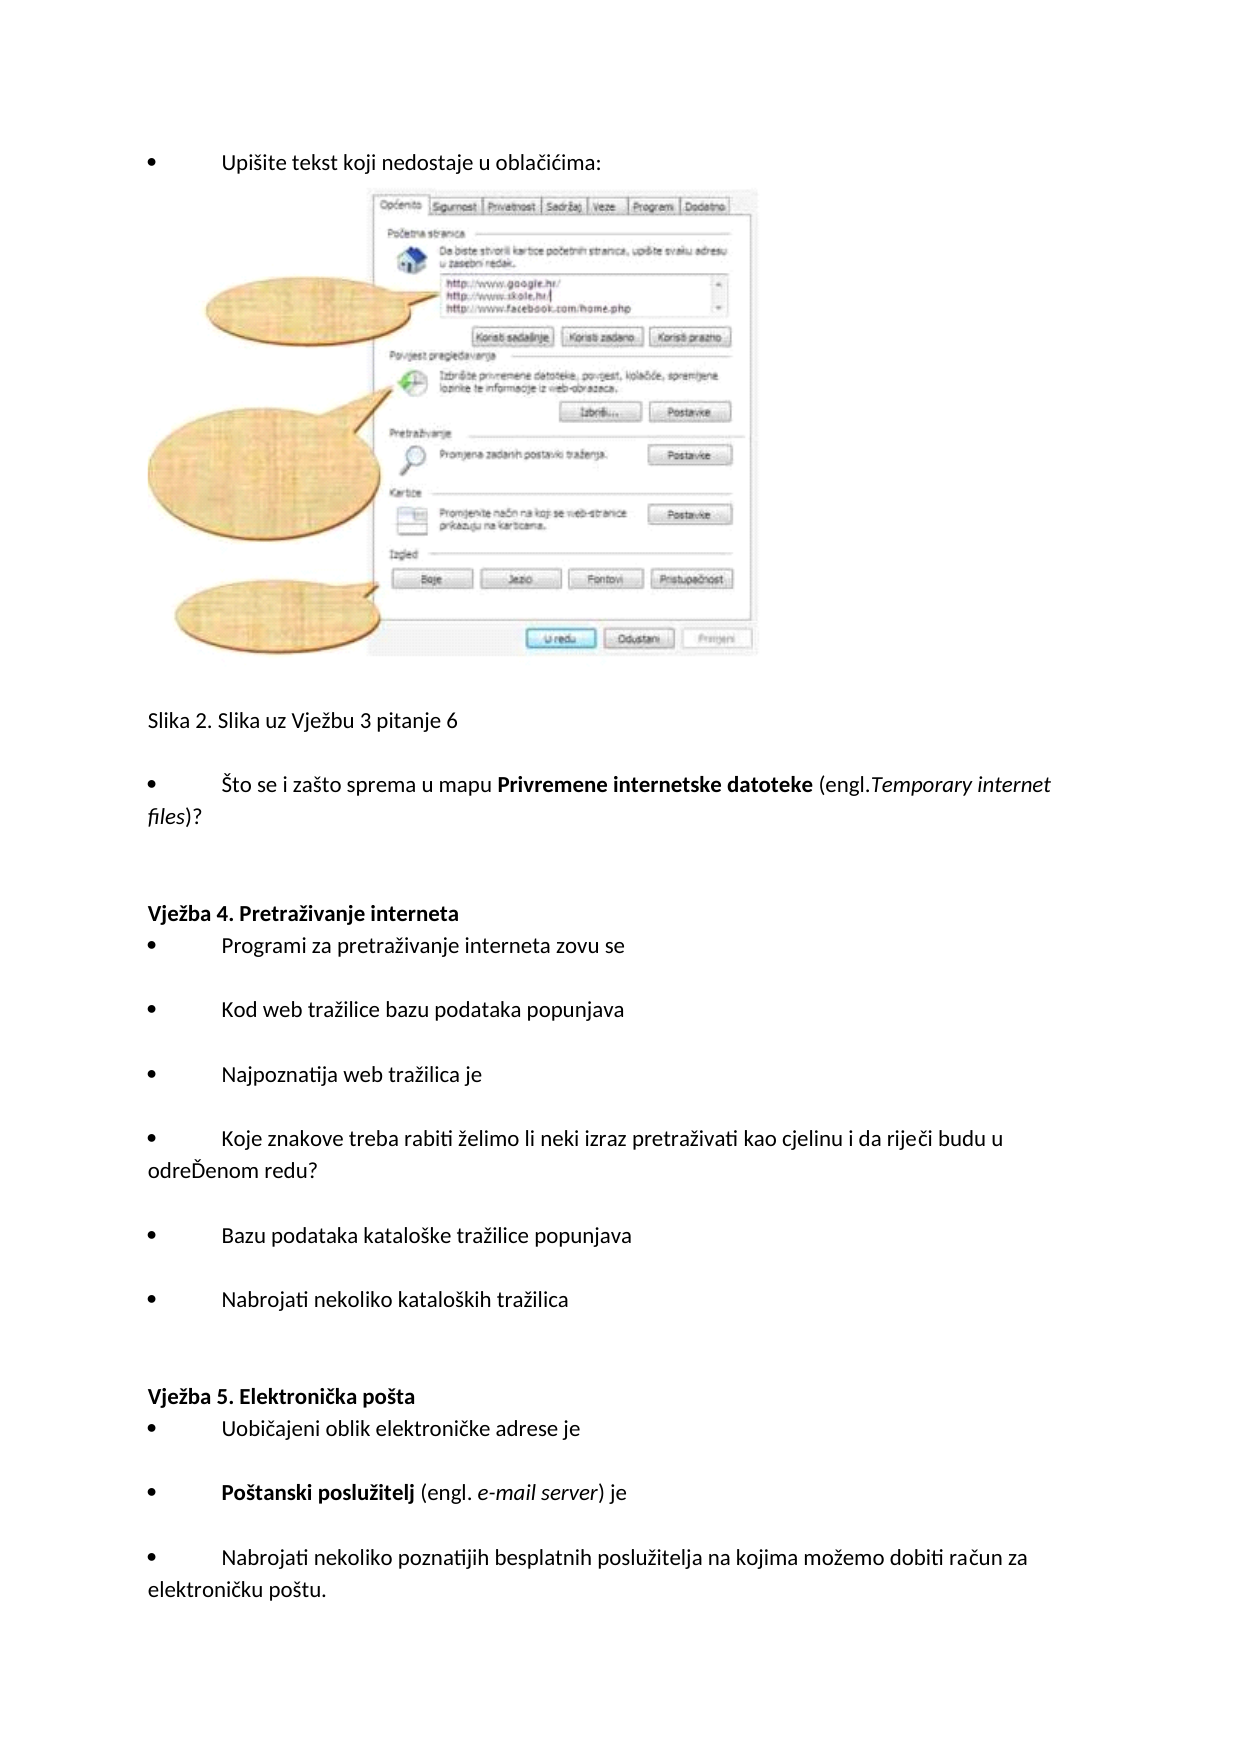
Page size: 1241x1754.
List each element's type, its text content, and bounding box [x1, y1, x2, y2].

text Vježba 5. Elektronička pošta [148, 1382, 1093, 1410]
list Programi za pretraživanje interneta zovu se [148, 931, 1093, 959]
text Slika 2. Slika uz Vježbu 3 pitanje 6 [148, 706, 1093, 734]
list Bazu podataka kataloške tražilice popunjava [148, 1221, 1093, 1249]
list Uobičajeni oblik elektroničke adrese je [148, 1414, 1093, 1442]
picture [147, 179, 802, 702]
list Nabrojati nekoliko poznatijih besplatnih poslužitelja na kojima možemo dobiti račun za elektroničku poštu. [148, 1543, 1093, 1603]
list Koje znakove treba rabiti želimo li neki izraz pretraživati kao cjelinu i da riječi budu u odreĎenom redu? [148, 1124, 1093, 1184]
list Najpoznatija web tražilica je [148, 1060, 1093, 1088]
text Vježba 4. Pretraživanje interneta [148, 899, 1093, 927]
list Upišite tekst koji nedostaje u oblačićima: [148, 148, 1093, 176]
list Poštanski poslužitelj (engl. e-mail server) je [148, 1478, 1093, 1506]
list Nabrojati nekoliko kataloških tražilica [148, 1285, 1093, 1313]
list Što se i zašto sprema u mapu Privremene internetske datoteke (engl.Temporary internet files)? [148, 770, 1093, 830]
list Kod web tražilice bazu podataka popunjava [148, 996, 1093, 1023]
